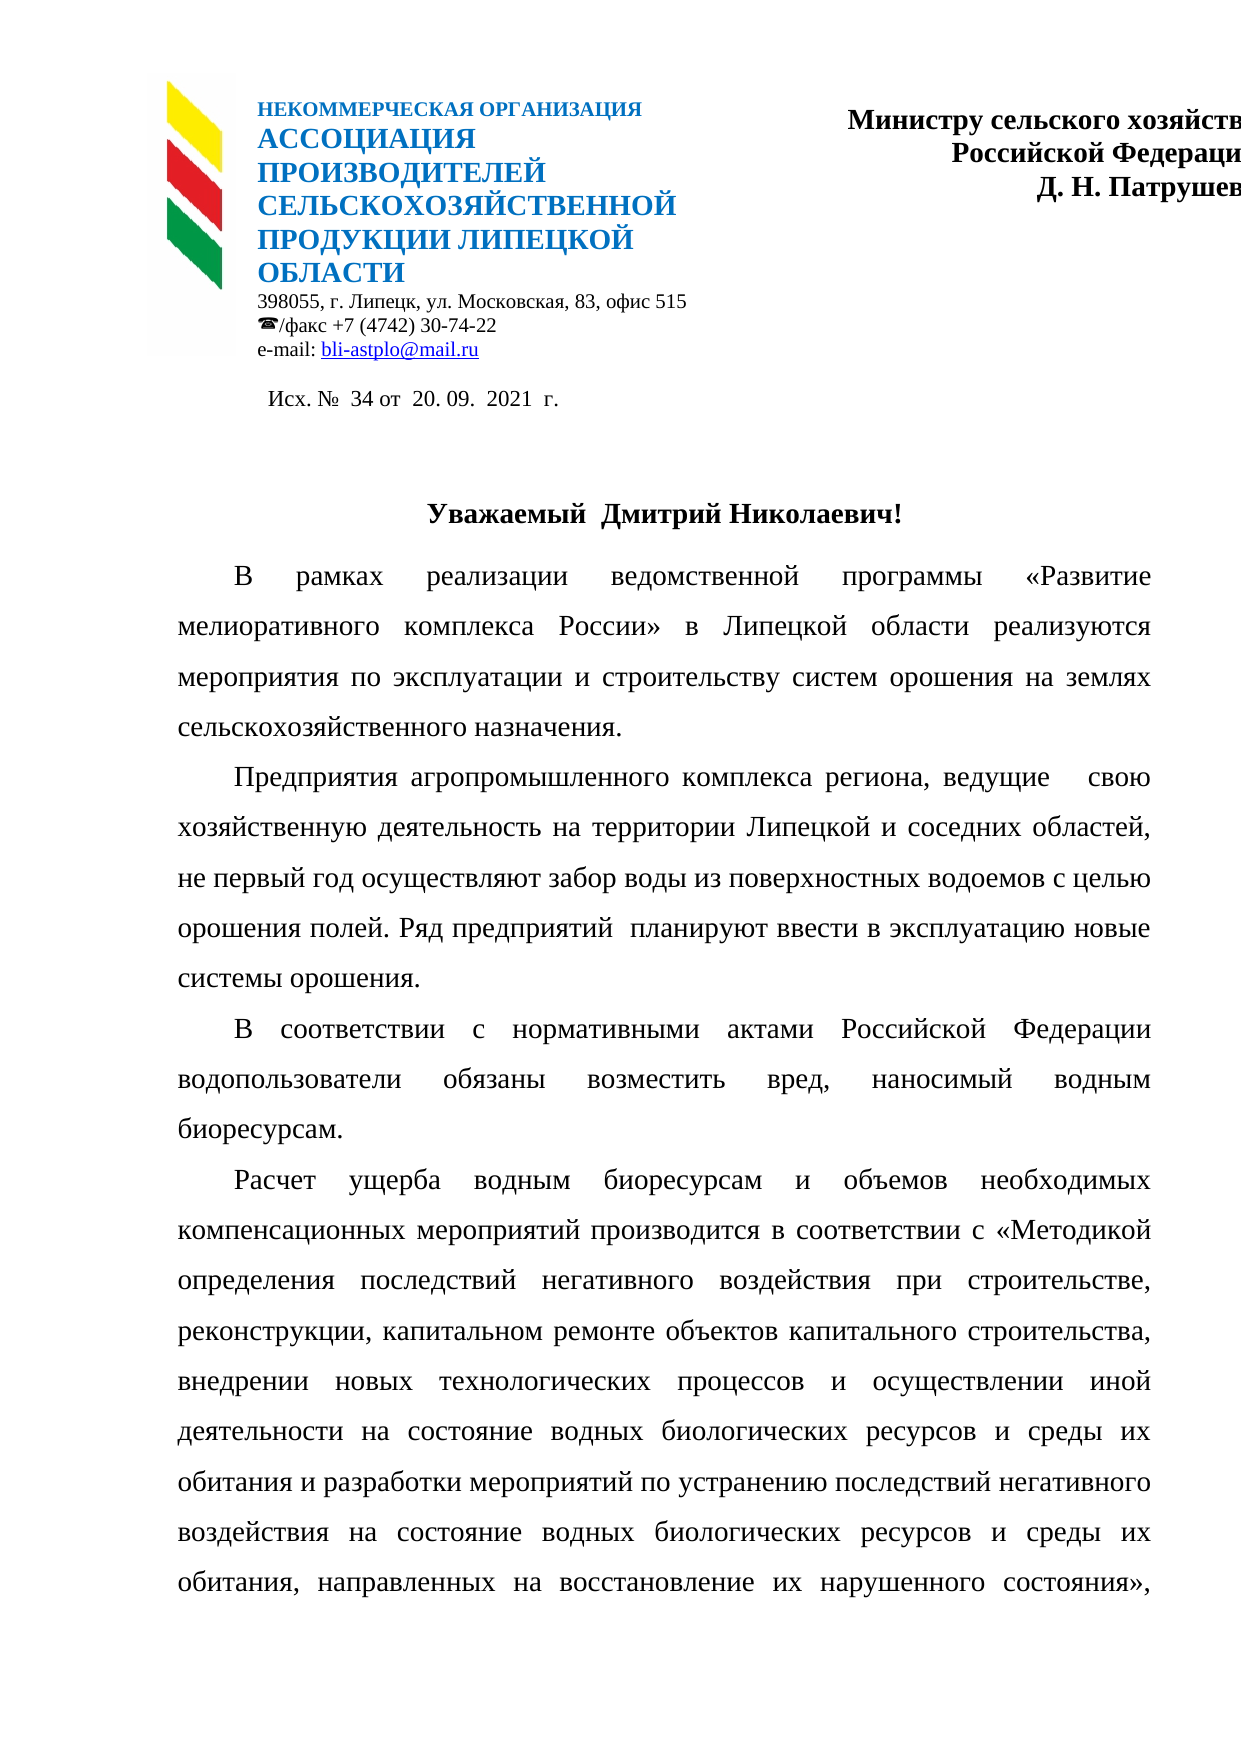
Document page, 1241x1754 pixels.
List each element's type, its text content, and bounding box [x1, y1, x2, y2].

table_header Министру сельского хозяйства Российской Федерации Д. Н. Патрушеву [704, 73, 1240, 443]
text Уважаемый Дмитрий Николаевич! [177, 496, 1152, 529]
text В соответствии с нормативными актами Российской Федерации водопользователи обязаны возместить вред, наносимый водным биоресурсам. [177, 1011, 1152, 1145]
text В рамках реализации ведомственной программы «Развитие мелиоративного комплекса России» в Липецкой области реализуются мероприятия по эксплуатации и строительству систем орошения на землях сельскохозяйственного назначения. [177, 558, 1152, 742]
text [177, 1162, 1152, 1598]
table_header НЕКОММЕРЧЕСКАЯ ОРГАНИЗАЦИЯ АССОЦИАЦИЯ ПРОИЗВОДИТЕЛЕЙ СЕЛЬСКОХОЗЯЙСТВЕННОЙ ПРОДУКЦИИ ЛИПЕЦКОЙ ОБЛАСТИ 398055, г. Липецк, ул. Московская, 83, офис 515 /факс +7 (4742) 30-74-22 e-mail: bli-astplo@mail.ru Исх. № 34 от 20. 09. 2021 г. [148, 73, 704, 443]
text Предприятия агропромышленного комплекса региона, ведущие свою хозяйственную деятельность на территории Липецкой и соседних областей, не первый год осуществляют забор воды из поверхностных водоемов с целью орошения полей. Ряд предприятий планируют ввести в эксплуатацию новые системы орошения. [177, 759, 1152, 994]
picture [147, 73, 236, 356]
